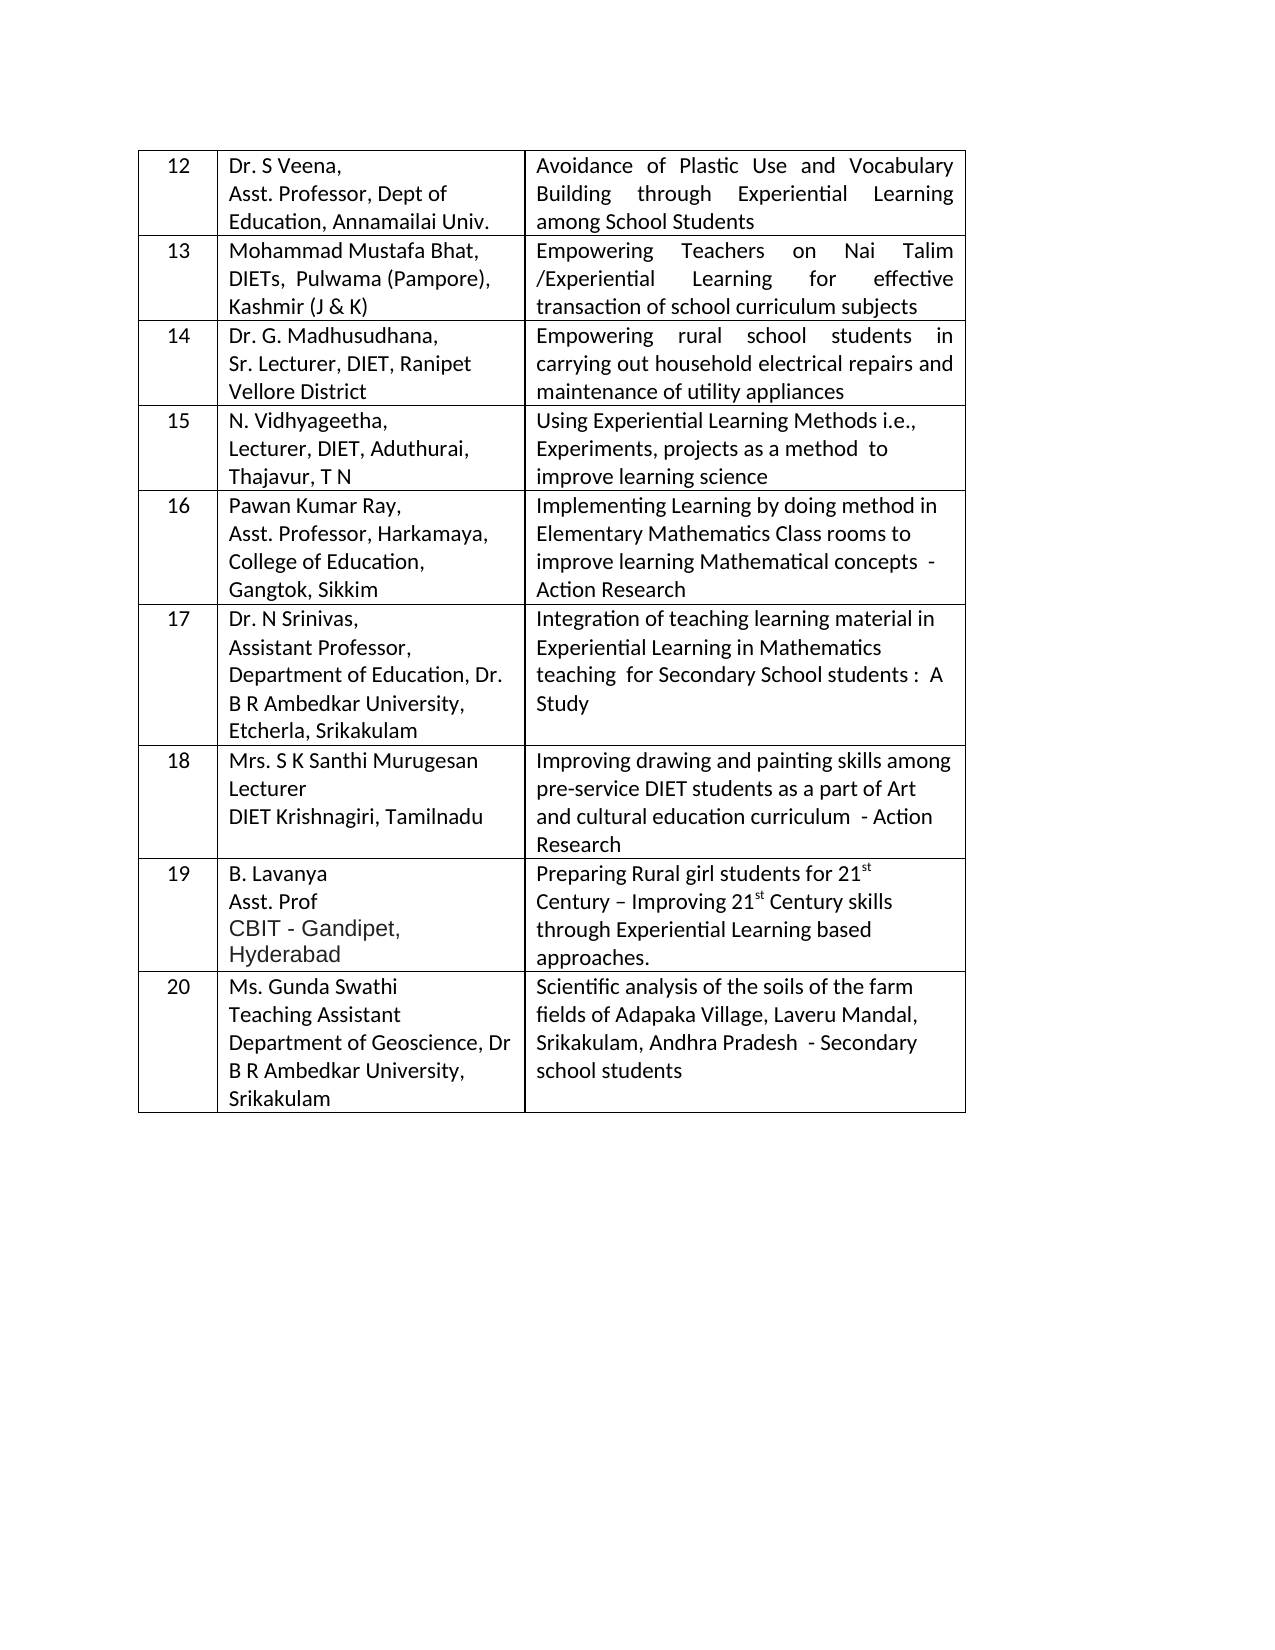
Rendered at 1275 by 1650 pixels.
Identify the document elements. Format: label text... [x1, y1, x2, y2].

table_cell 15 [139, 406, 217, 490]
table_cell Empowering Teachers on Nai Talim /Experiential Learning for effective transaction of school curriculum subjects [526, 236, 965, 320]
table_cell B. Lavanya Asst. Prof CBIT - Gandipet, Hyderabad [218, 859, 524, 971]
table_cell Dr. G. Madhusudhana, Sr. Lecturer, DIET, Ranipet Vellore District [218, 321, 524, 405]
table_cell Implementing Learning by doing method in Elementary Mathematics Class rooms to improve learning Mathematical concepts - Action Research [526, 491, 965, 603]
table_cell Using Experiential Learning Methods i.e., Experiments, projects as a method to improve learning science [526, 406, 965, 490]
table_cell Dr. N Srinivas, Assistant Professor, Department of Education, Dr. B R Ambedkar University, Etcherla, Srikakulam [218, 605, 524, 745]
table_cell 17 [139, 605, 217, 745]
table_cell 18 [139, 746, 217, 858]
table_cell Avoidance of Plastic Use and Vocabulary Building through Experiential Learning among School Students [526, 151, 965, 235]
table_cell 20 [139, 972, 217, 1112]
table_cell 16 [139, 491, 217, 603]
table_cell Scientific analysis of the soils of the farm fields of Adapaka Village, Laveru Mandal, Srikakulam, Andhra Pradesh - Secondary school students [526, 972, 965, 1112]
table_cell Dr. S Veena, Asst. Professor, Dept of Education, Annamailai Univ. [218, 151, 524, 235]
table_cell 12 [139, 151, 217, 235]
table_cell Mohammad Mustafa Bhat, DIETs, Pulwama (Pampore), Kashmir (J & K) [218, 236, 524, 320]
table_cell 19 [139, 859, 217, 971]
table_cell Preparing Rural girl students for 21st Century – Improving 21st Century skills through Experiential Learning based approaches. [526, 859, 965, 971]
table_cell Improving drawing and painting skills among pre-service DIET students as a part of Art and cultural education curriculum - Action Research [526, 746, 965, 858]
table_cell N. Vidhyageetha, Lecturer, DIET, Aduthurai, Thajavur, T N [218, 406, 524, 490]
table_cell Empowering rural school students in carrying out household electrical repairs and maintenance of utility appliances [526, 321, 965, 405]
table_cell Integration of teaching learning material in Experiential Learning in Mathematics teaching for Secondary School students : A Study [526, 605, 965, 745]
table_cell Pawan Kumar Ray, Asst. Professor, Harkamaya, College of Education, Gangtok, Sikkim [218, 491, 524, 603]
table_cell Mrs. S K Santhi Murugesan Lecturer DIET Krishnagiri, Tamilnadu [218, 746, 524, 858]
table_cell 13 [139, 236, 217, 320]
table_cell 14 [139, 321, 217, 405]
table_cell Ms. Gunda Swathi Teaching Assistant Department of Geoscience, Dr B R Ambedkar University, Srikakulam [218, 972, 524, 1112]
